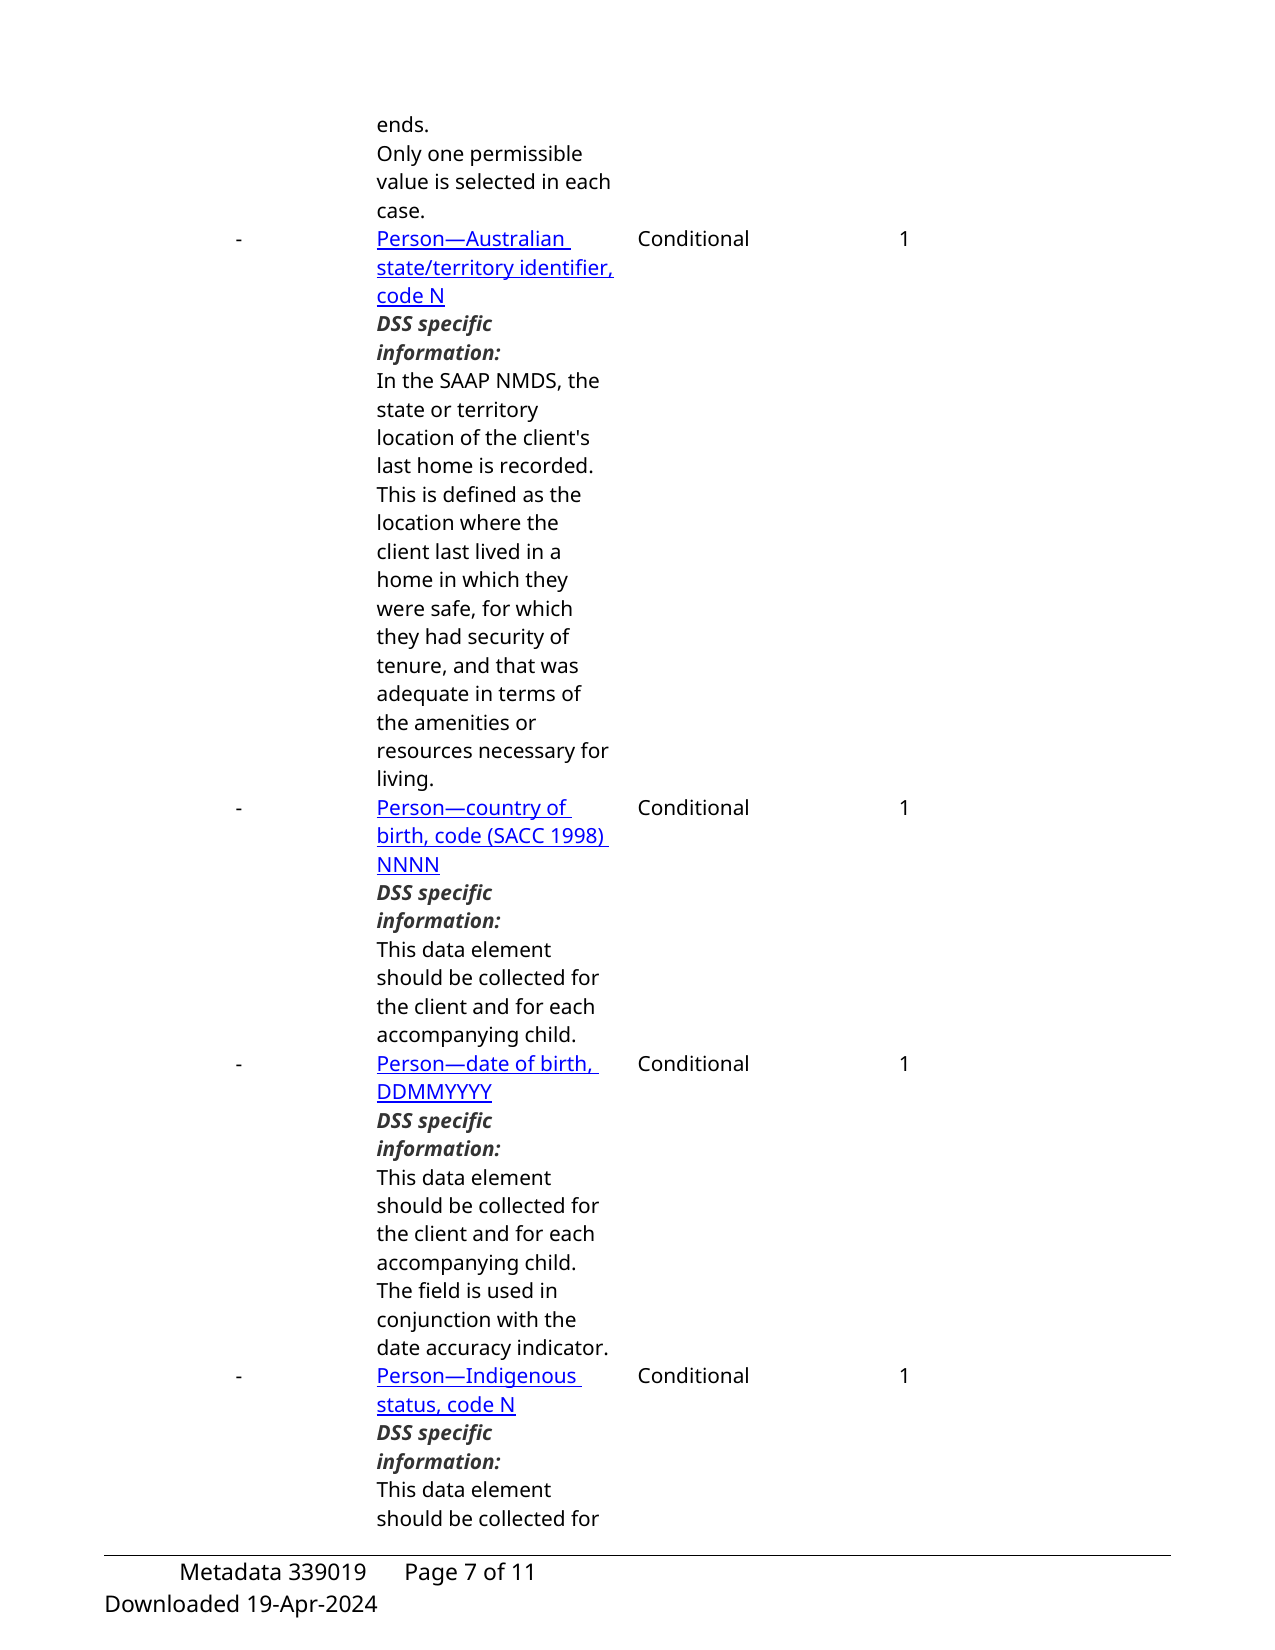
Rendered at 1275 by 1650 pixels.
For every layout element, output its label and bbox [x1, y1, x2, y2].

table_cell [93, 110, 1159, 1532]
